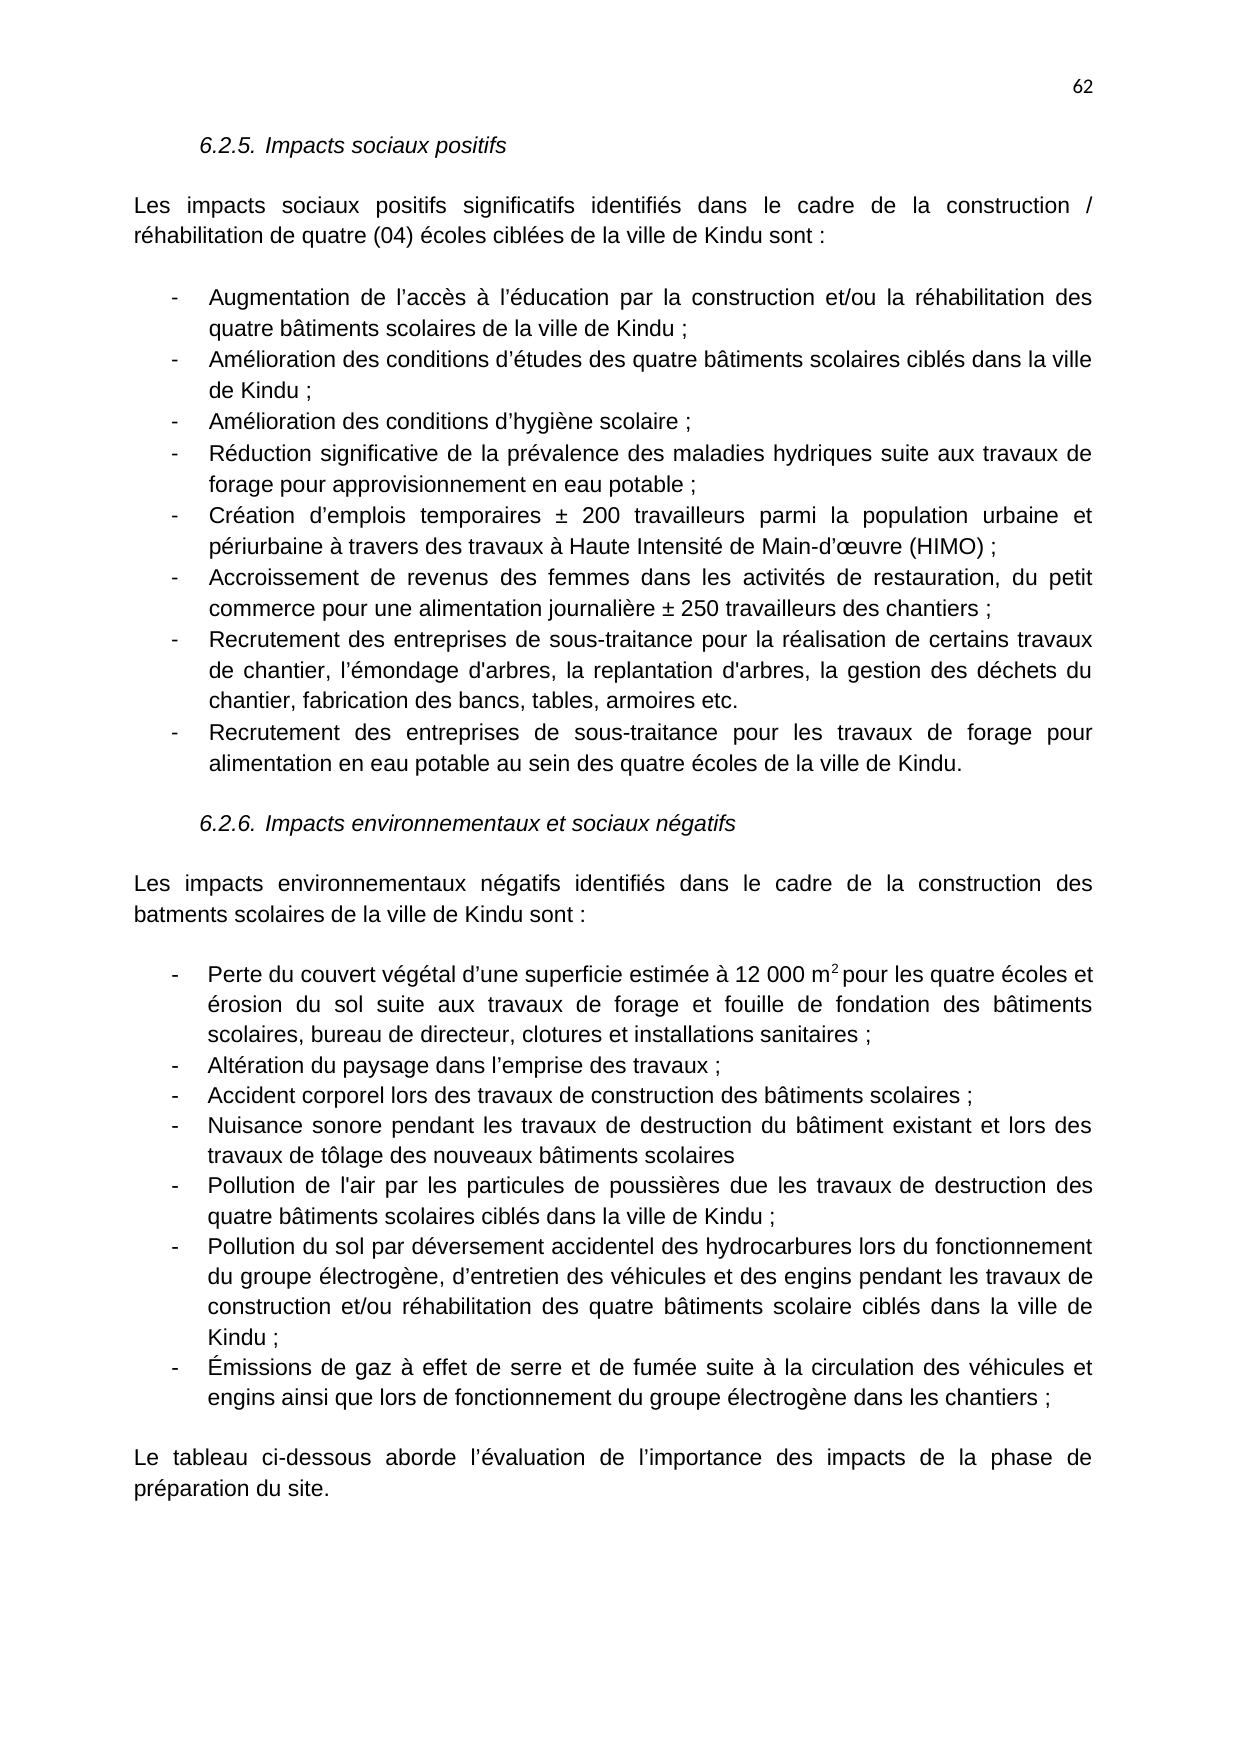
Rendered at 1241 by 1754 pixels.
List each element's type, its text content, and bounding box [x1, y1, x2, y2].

list Altération du paysage dans l’emprise des travaux ; [171, 1052, 1093, 1078]
list Pollution de l'air par les particules de poussières due les travaux de destruction des quatre bâtiments scolaires ciblés dans la ville de Kindu ; [171, 1172, 1093, 1229]
text Les impacts environnementaux négatifs identifiés dans le cadre de la construction des batments scolaires de la ville de Kindu sont : [133, 870, 1093, 927]
subtitle Impacts environnementaux et sociaux négatifs [199, 810, 1093, 836]
list Pollution du sol par déversement accidentel des hydrocarbures lors du fonctionnement du groupe électrogène, d’entretien des véhicules et des engins pendant les travaux de construction et/ou réhabilitation des quatre bâtiments scolaire ciblés dans la ville de Kindu ; [171, 1233, 1093, 1350]
list Création d’emplois temporaires ± 200 travailleurs parmi la population urbaine et périurbaine à travers des travaux à Haute Intensité de Main-d’œuvre (HIMO) ; [171, 501, 1093, 559]
list Augmentation de l’accès à l’éducation par la construction et/ou la réhabilitation des quatre bâtiments scolaires de la ville de Kindu ; [171, 283, 1093, 341]
list Accident corporel lors des travaux de construction des bâtiments scolaires ; [171, 1082, 1093, 1108]
list Recrutement des entreprises de sous-traitance pour la réalisation de certains travaux de chantier, l’émondage d'arbres, la replantation d'arbres, la gestion des déchets du chantier, fabrication des bancs, tables, armoires etc. [171, 625, 1093, 714]
list Émissions de gaz à effet de serre et de fumée suite à la circulation des véhicules et engins ainsi que lors de fonctionnement du groupe électrogène dans les chantiers ; [171, 1354, 1093, 1410]
list Recrutement des entreprises de sous-traitance pour les travaux de forage pour alimentation en eau potable au sein des quatre écoles de la ville de Kindu. [171, 718, 1093, 776]
text Les impacts sociaux positifs significatifs identifiés dans le cadre de la construction / réhabilitation de quatre (04) écoles ciblées de la ville de Kindu sont : [133, 192, 1093, 249]
list Amélioration des conditions d’hygiène scolaire ; [171, 407, 1093, 435]
subtitle Impacts sociaux positifs [199, 132, 1093, 158]
list Perte du couvert végétal d’une superficie estimée à 12 000 m2 pour les quatre écoles et érosion du sol suite aux travaux de forage et fouille de fondation des bâtiments scolaires, bureau de directeur, clotures et installations sanitaires ; [171, 961, 1093, 1048]
text Le tableau ci-dessous aborde l’évaluation de l’importance des impacts de la phase de préparation du site. [133, 1444, 1093, 1501]
list Réduction significative de la prévalence des maladies hydriques suite aux travaux de forage pour approvisionnement en eau potable ; [171, 439, 1093, 497]
list Accroissement de revenus des femmes dans les activités de restauration, du petit commerce pour une alimentation journalière ± 250 travailleurs des chantiers ; [171, 563, 1093, 621]
list Nuisance sonore pendant les travaux de destruction du bâtiment existant et lors des travaux de tôlage des nouveaux bâtiments scolaires [171, 1112, 1093, 1168]
list Amélioration des conditions d’études des quatre bâtiments scolaires ciblés dans la ville de Kindu ; [171, 345, 1093, 403]
